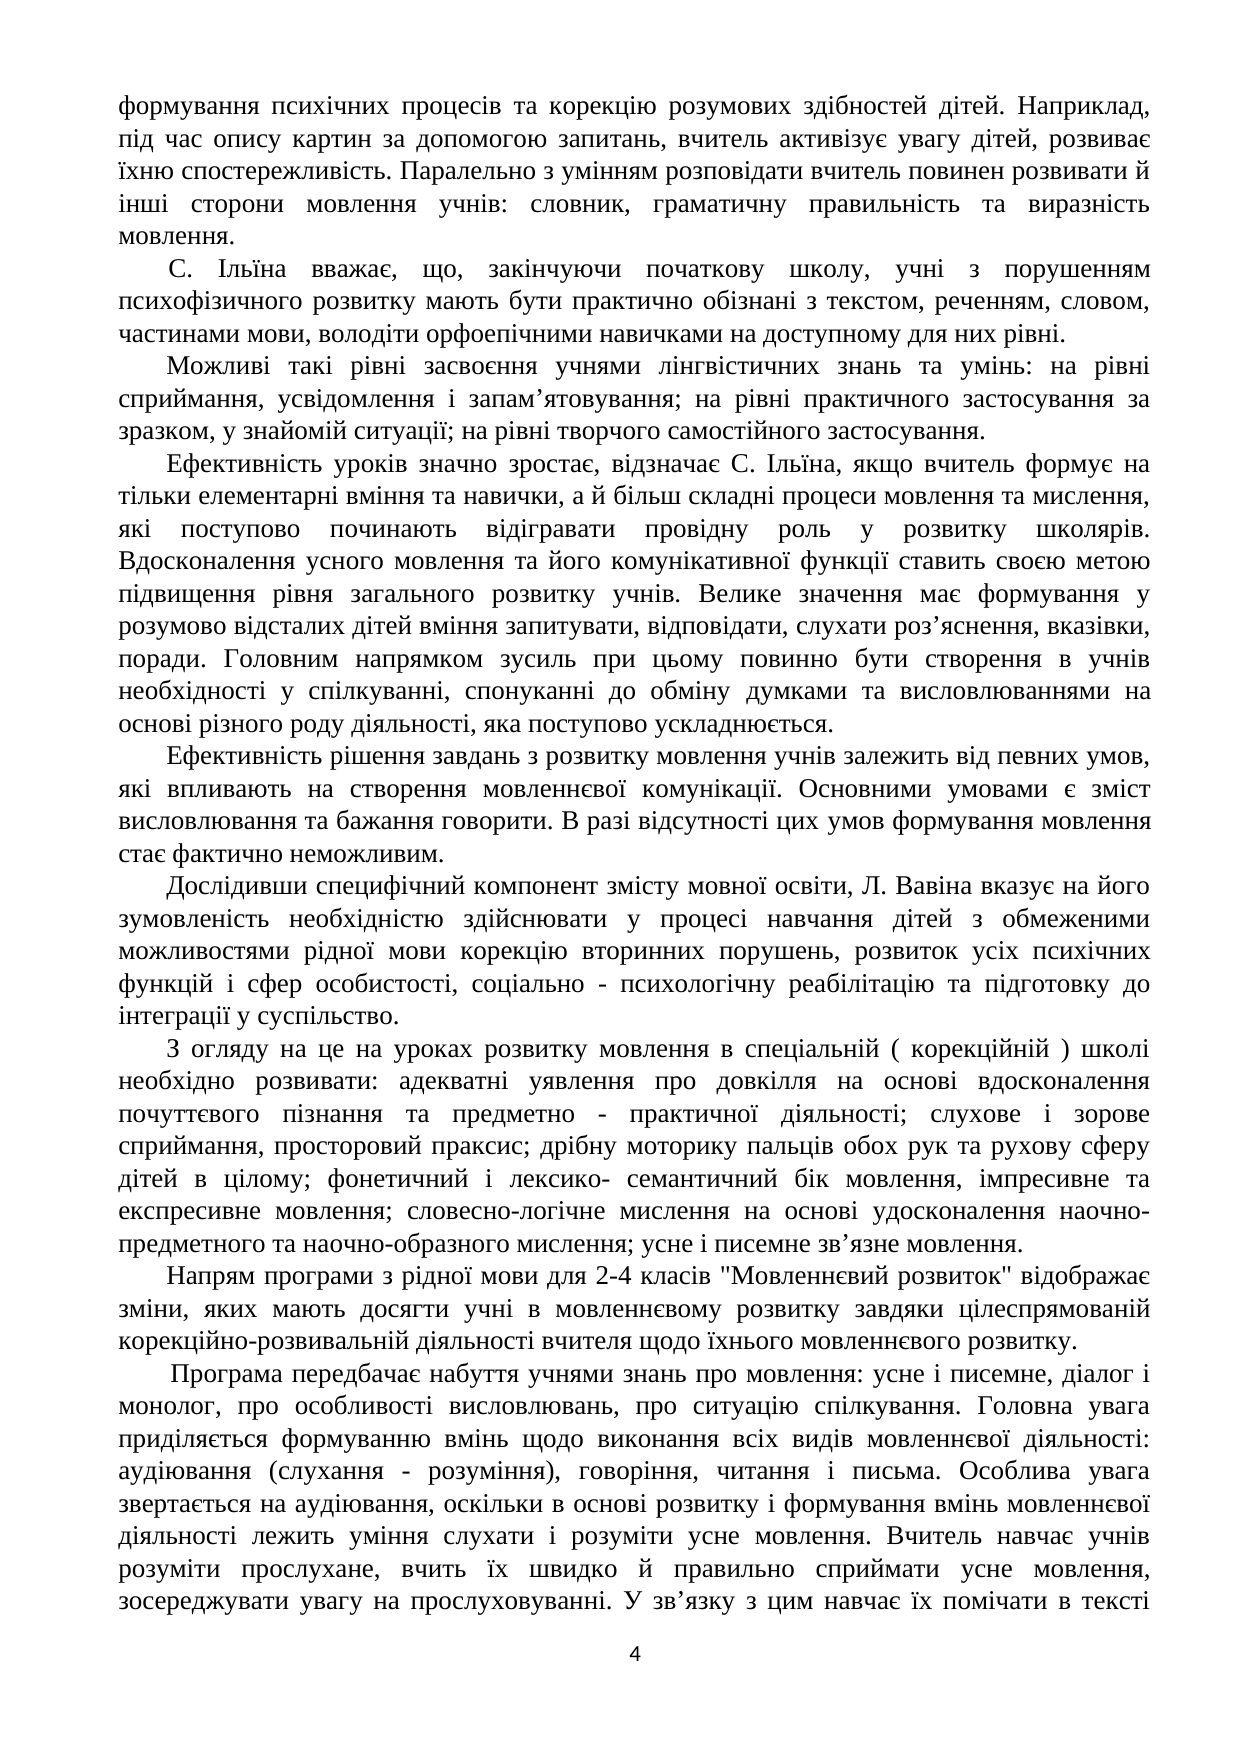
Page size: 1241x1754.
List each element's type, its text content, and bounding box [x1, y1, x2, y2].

text Напрям програми з рідної мови для 2-4 класів "Мовленнєвий розвиток" відображає зміни, яких мають досягти учні в мовленнєвому розвитку завдяки цілеспрямованій корекційно-розвивальній діяльності вчителя щодо їхнього мовленнєвого розвитку. [118, 1259, 1152, 1356]
text Дослідивши специфічний компонент змісту мовної освіти, Л. Вавіна вказує на його зумовленість необхідністю здійснювати у процесі навчання дітей з обмеженими можливостями рідної мови корекцію вторинних порушень, розвиток усіх психічних функцій і сфер особистості, соціально - психологічну реабілітацію та підготовку до інтеграції у суспільство. [118, 869, 1152, 1031]
text Ефективність рішення завдань з розвитку мовлення учнів залежить від певних умов, які впливають на створення мовленнєвої комунікації. Основними умовами є зміст висловлювання та бажання говорити. В разі відсутності цих умов формування мовлення стає фактично неможливим. [118, 739, 1152, 869]
text Можливі такі рівні засвоєння учнями лінгвістичних знань та умінь: на рівні сприймання, усвідомлення і запам’ятовування; на рівні практичного застосування за зразком, у знайомій ситуації; на рівні творчого самостійного застосування. [118, 349, 1152, 446]
text Ефективність уроків значно зростає, відзначає С. Ільїна, якщо вчитель формує на тільки елементарні вміння та навички, а й більш складні процеси мовлення та мислення, які поступово починають відігравати провідну роль у розвитку школярів. Вдосконалення усного мовлення та його комунікативної функції ставить своєю метою підвищення рівня загального розвитку учнів. Велике значення має формування у розумово відсталих дітей вміння запитувати, відповідати, слухати роз’яснення, вказівки, поради. Головним напрямком зусиль при цьому повинно бути створення в учнів необхідності у спілкуванні, спонуканні до обміну думками та висловлюваннями на основі різного роду діяльності, яка поступово ускладнюється. [118, 446, 1152, 739]
text С. Ільїна вважає, що, закінчуючи початкову школу, учні з порушенням психофізичного розвитку мають бути практично обізнані з текстом, реченням, словом, частинами мови, володіти орфоепічними навичками на доступному для них рівні. [118, 251, 1152, 349]
text З огляду на це на уроках розвитку мовлення в спеціальній ( корекційній ) школі необхідно розвивати: адекватні уявлення про довкілля на основі вдосконалення почуттєвого пізнання та предметно - практичної діяльності; слухове і зорове сприймання, просторовий праксис; дрібну моторику пальців обох рук та рухову сферу дітей в цілому; фонетичний і лексико- семантичний бік мовлення, імпресивне та експресивне мовлення; словесно-логічне мислення на основі удосконалення наочно-предметного та наочно-образного мислення; усне і писемне зв’язне мовлення. [118, 1031, 1152, 1259]
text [118, 89, 1152, 251]
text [118, 1356, 1152, 1616]
